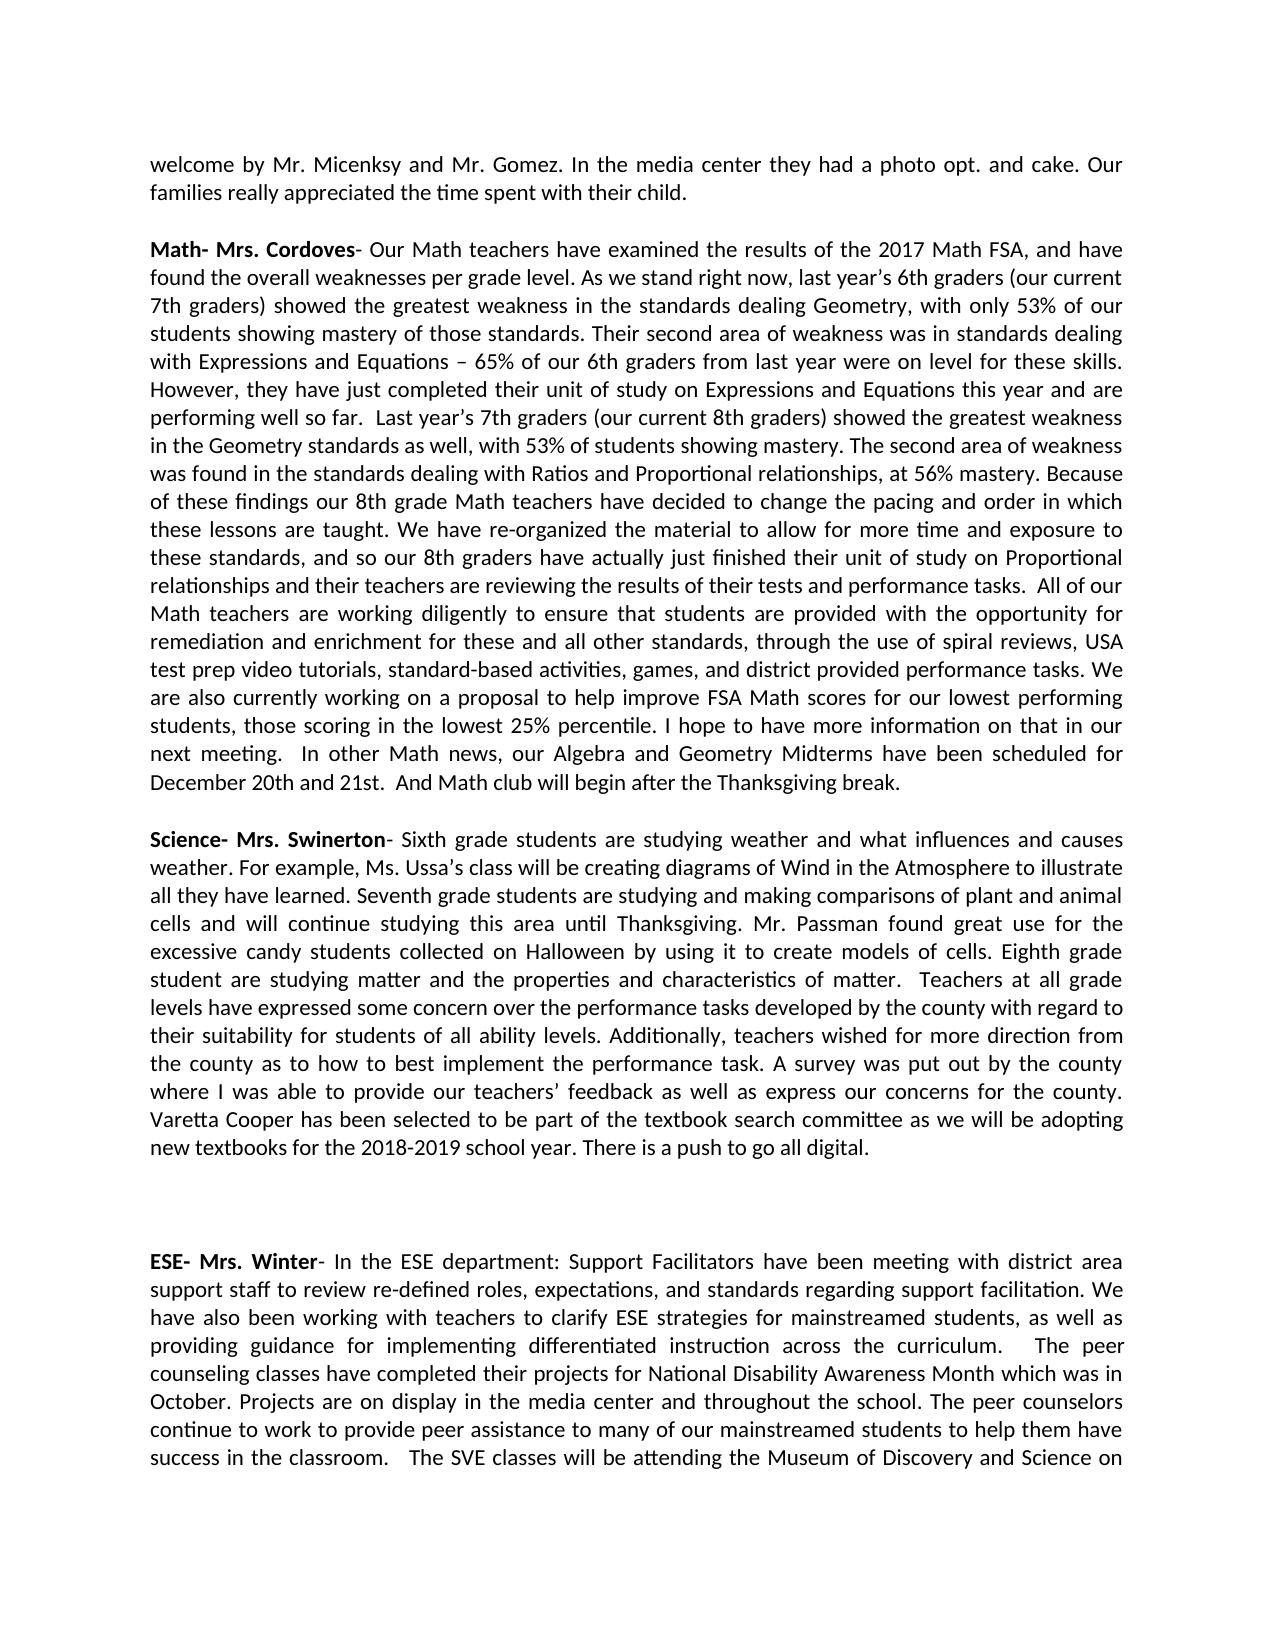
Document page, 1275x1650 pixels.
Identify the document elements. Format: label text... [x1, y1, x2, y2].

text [150, 1247, 1125, 1472]
text Science- Mrs. Swinerton- Sixth grade students are studying weather and what influences and causes weather. For example, Ms. Ussa’s class will be creating diagrams of Wind in the Atmosphere to illustrate all they have learned. Seventh grade students are studying and making comparisons of plant and animal cells and will continue studying this area until Thanksgiving. Mr. Passman found great use for the excessive candy students collected on Halloween by using it to create models of cells. Eighth grade student are studying matter and the properties and characteristics of matter. Teachers at all grade levels have expressed some concern over the performance tasks developed by the county with regard to their suitability for students of all ability levels. Additionally, teachers wished for more direction from the county as to how to best implement the performance task. A survey was put out by the county where I was able to provide our teachers’ feedback as well as express our concerns for the county. Varetta Cooper has been selected to be part of the textbook search committee as we will be adopting new textbooks for the 2018-2019 school year. There is a push to go all digital. [150, 825, 1125, 1161]
text Math- Mrs. Cordoves- Our Math teachers have examined the results of the 2017 Math FSA, and have found the overall weaknesses per grade level. As we stand right now, last year’s 6th graders (our current 7th graders) showed the greatest weakness in the standards dealing Geometry, with only 53% of our students showing mastery of those standards. Their second area of weakness was in standards dealing with Expressions and Equations – 65% of our 6th graders from last year were on level for these skills. However, they have just completed their unit of study on Expressions and Equations this year and are performing well so far. Last year’s 7th graders (our current 8th graders) showed the greatest weakness in the Geometry standards as well, with 53% of students showing mastery. The second area of weakness was found in the standards dealing with Ratios and Proportional relationships, at 56% mastery. Because of these findings our 8th grade Math teachers have decided to change the pacing and order in which these lessons are taught. We have re-organized the material to allow for more time and exposure to these standards, and so our 8th graders have actually just finished their unit of study on Proportional relationships and their teachers are reviewing the results of their tests and performance tasks. All of our Math teachers are working diligently to ensure that students are provided with the opportunity for remediation and enrichment for these and all other standards, through the use of spiral reviews, USA test prep video tutorials, standard-based activities, games, and district provided performance tasks. We are also currently working on a proposal to help improve FSA Math scores for our lowest performing students, those scoring in the lowest 25% percentile. I hope to have more information on that in our next meeting. In other Math news, our Algebra and Geometry Midterms have been scheduled for December 20th and 21st. And Math club will begin after the Thanksgiving break. [150, 235, 1125, 796]
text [150, 150, 1125, 206]
